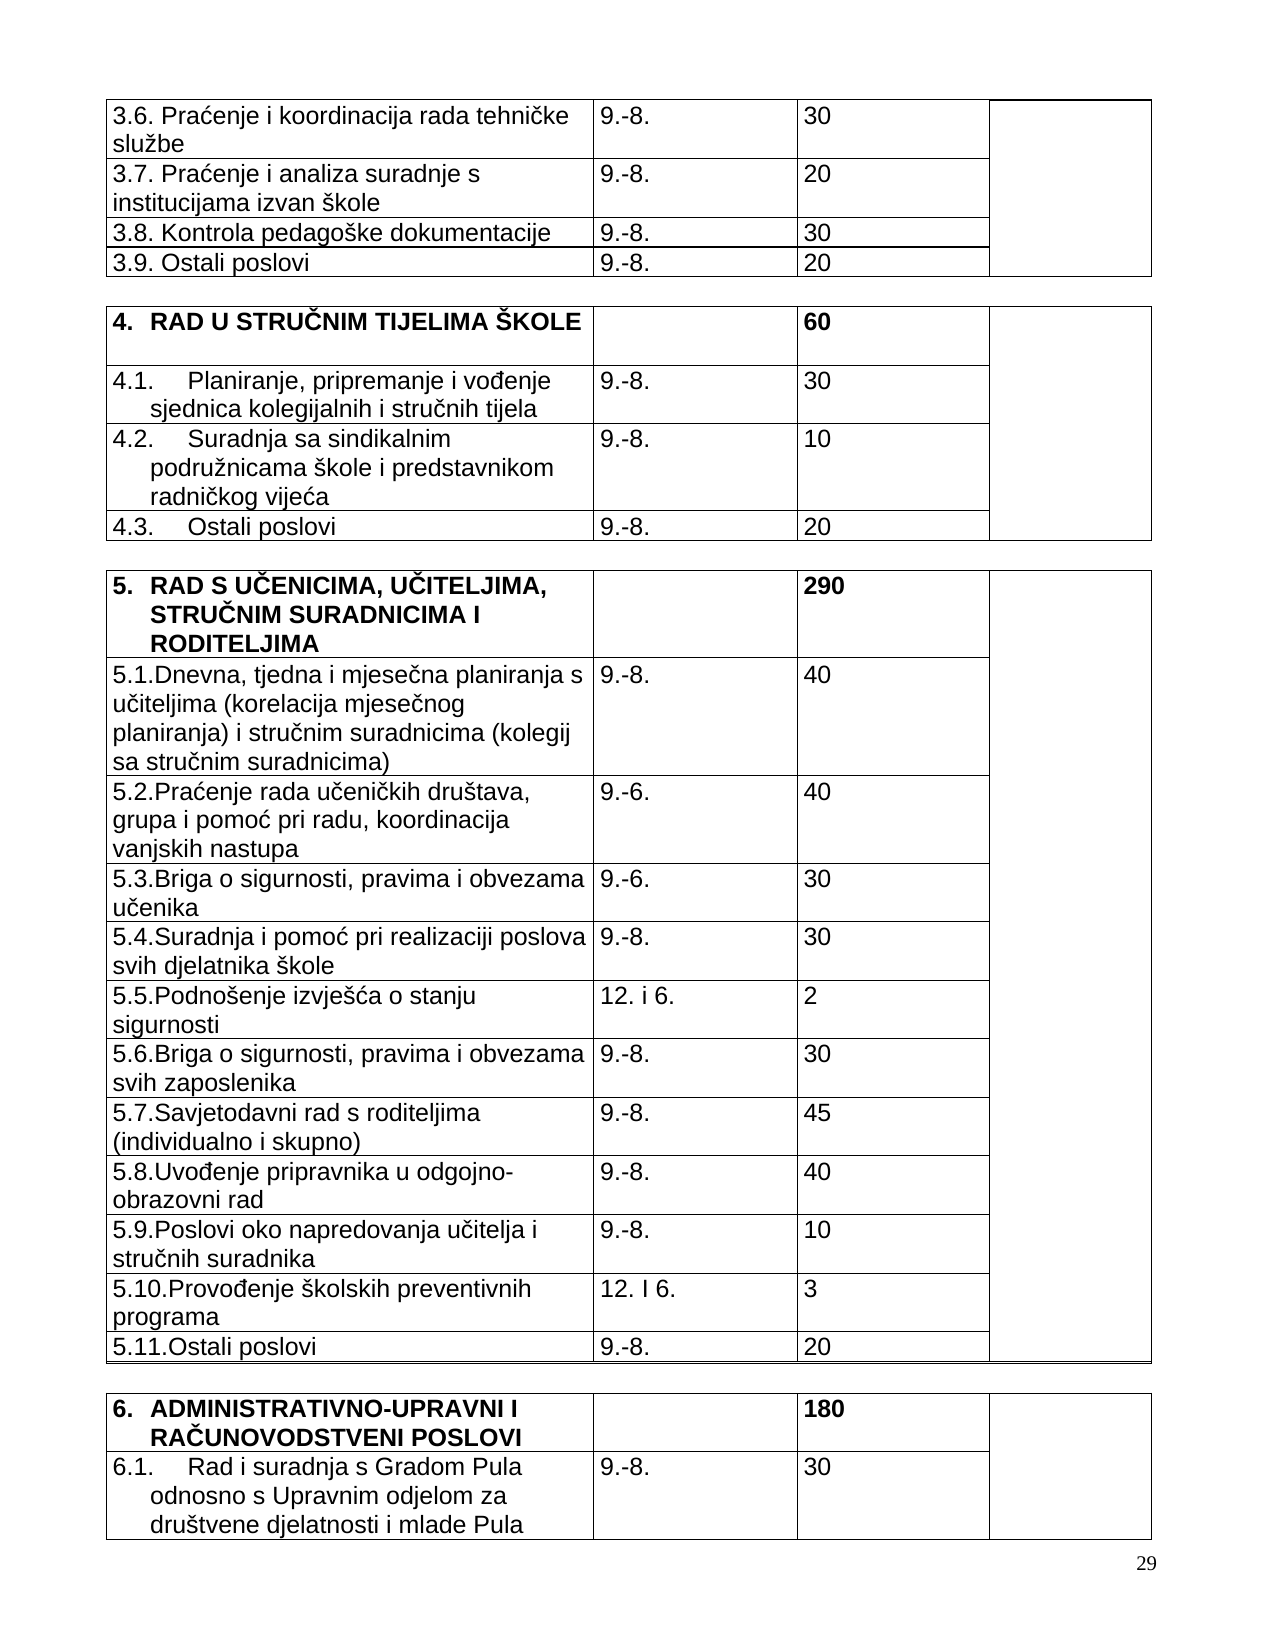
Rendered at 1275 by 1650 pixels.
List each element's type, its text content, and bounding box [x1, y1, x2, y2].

table_cell 9.-6. [594, 776, 797, 863]
table_cell 9.-8. [594, 248, 797, 276]
table_cell 5.8.Uvođenje pripravnika u odgojno-obrazovni rad [107, 1156, 593, 1214]
table_cell 5.6.Briga o sigurnosti, pravima i obvezama svih zaposlenika [107, 1039, 593, 1097]
table_cell 9.-8. [594, 1098, 797, 1155]
table_cell 5.9.Poslovi oko napredovanja učitelja i stručnih suradnika [107, 1215, 593, 1272]
table_header 60 [798, 307, 989, 364]
table_cell 45 [798, 1098, 989, 1155]
table_header 290 [798, 571, 989, 657]
table_cell 5.2.Praćenje rada učeničkih društava, grupa i pomoć pri radu, koordinacija vanjskih nastupa [107, 776, 593, 863]
table_header ADMINISTRATIVNO-UPRAVNI I RAČUNOVODSTVENI POSLOVI [107, 1394, 593, 1451]
table_header RAD S UČENICIMA, UČITELJIMA, STRUČNIM SURADNICIMA I RODITELJIMA [107, 571, 593, 657]
table_cell 30 [798, 366, 989, 423]
table_header [594, 571, 797, 657]
table_cell 9.-8. [594, 1332, 797, 1361]
table_cell 30 [798, 922, 989, 980]
table_cell 9.-8. [594, 511, 797, 540]
table_cell 9.-8. [594, 658, 797, 775]
table_header 30 [798, 100, 989, 158]
table_cell 20 [798, 159, 989, 217]
table_cell 40 [798, 1156, 989, 1214]
table_header RAD U STRUČNIM TIJELIMA ŠKOLE [107, 307, 593, 364]
table_cell 5.10.Provođenje školskih preventivnih programa [107, 1274, 593, 1331]
table_cell 9.-8. [594, 1452, 797, 1538]
table_cell 10 [798, 1215, 989, 1272]
table_cell 20 [798, 1332, 989, 1361]
table_cell 30 [798, 864, 989, 921]
table_cell 9.-6. [594, 864, 797, 921]
table_cell 9.-8. [594, 1039, 797, 1097]
table_header 3.6. Praćenje i koordinacija rada tehničke službe [107, 100, 593, 158]
table_cell 20 [798, 511, 989, 540]
table_cell 5.3.Briga o sigurnosti, pravima i obvezama učenika [107, 864, 593, 921]
table_header [594, 307, 797, 364]
table_cell Planiranje, pripremanje i vođenje sjednica kolegijalnih i stručnih tijela [107, 366, 593, 423]
table_cell Suradnja sa sindikalnim podružnicama škole i predstavnikom radničkog vijeća [107, 424, 593, 510]
table_cell 30 [798, 218, 989, 246]
table_cell 40 [798, 776, 989, 863]
table_header 9.-8. [594, 100, 797, 158]
table_cell 20 [798, 248, 989, 276]
table_cell 5.11.Ostali poslovi [107, 1332, 593, 1361]
table_cell Rad i suradnja s Gradom Pula odnosno s Upravnim odjelom za društvene djelatnosti i mlade Pula [107, 1452, 593, 1538]
table_cell 2 [798, 981, 989, 1038]
table_cell 3.8. Kontrola pedagoške dokumentacije [107, 218, 593, 246]
table_cell 9.-8. [594, 1156, 797, 1214]
table_cell 9.-8. [594, 922, 797, 980]
table_cell 9.-8. [594, 366, 797, 423]
table_cell 12. i 6. [594, 981, 797, 1038]
table_cell 30 [798, 1039, 989, 1097]
table_header [990, 1394, 1151, 1538]
table_cell 9.-8. [594, 424, 797, 510]
table_cell 10 [798, 424, 989, 510]
table_cell 9.-8. [594, 218, 797, 246]
table_cell 5.5.Podnošenje izvješća o stanju sigurnosti [107, 981, 593, 1038]
table_header [594, 1394, 797, 1451]
table_header [990, 571, 1151, 1361]
table_header 180 [798, 1394, 989, 1451]
table_cell 9.-8. [594, 159, 797, 217]
table_cell 40 [798, 658, 989, 775]
table_header [990, 101, 1151, 276]
table_header [990, 307, 1151, 540]
table_cell 3.9. Ostali poslovi [107, 248, 593, 276]
table_cell 5.1.Dnevna, tjedna i mjesečna planiranja s učiteljima (korelacija mjesečnog planiranja) i stručnim suradnicima (kolegij sa stručnim suradnicima) [107, 658, 593, 775]
table_cell 12. I 6. [594, 1274, 797, 1331]
table_cell 30 [798, 1452, 989, 1538]
table_cell 9.-8. [594, 1215, 797, 1272]
table_cell 3.7. Praćenje i analiza suradnje s institucijama izvan škole [107, 159, 593, 217]
table_cell Ostali poslovi [107, 511, 593, 540]
table_cell 5.4.Suradnja i pomoć pri realizaciji poslova svih djelatnika škole [107, 922, 593, 980]
table_cell 5.7.Savjetodavni rad s roditeljima (individualno i skupno) [107, 1098, 593, 1155]
table_cell 3 [798, 1274, 989, 1331]
